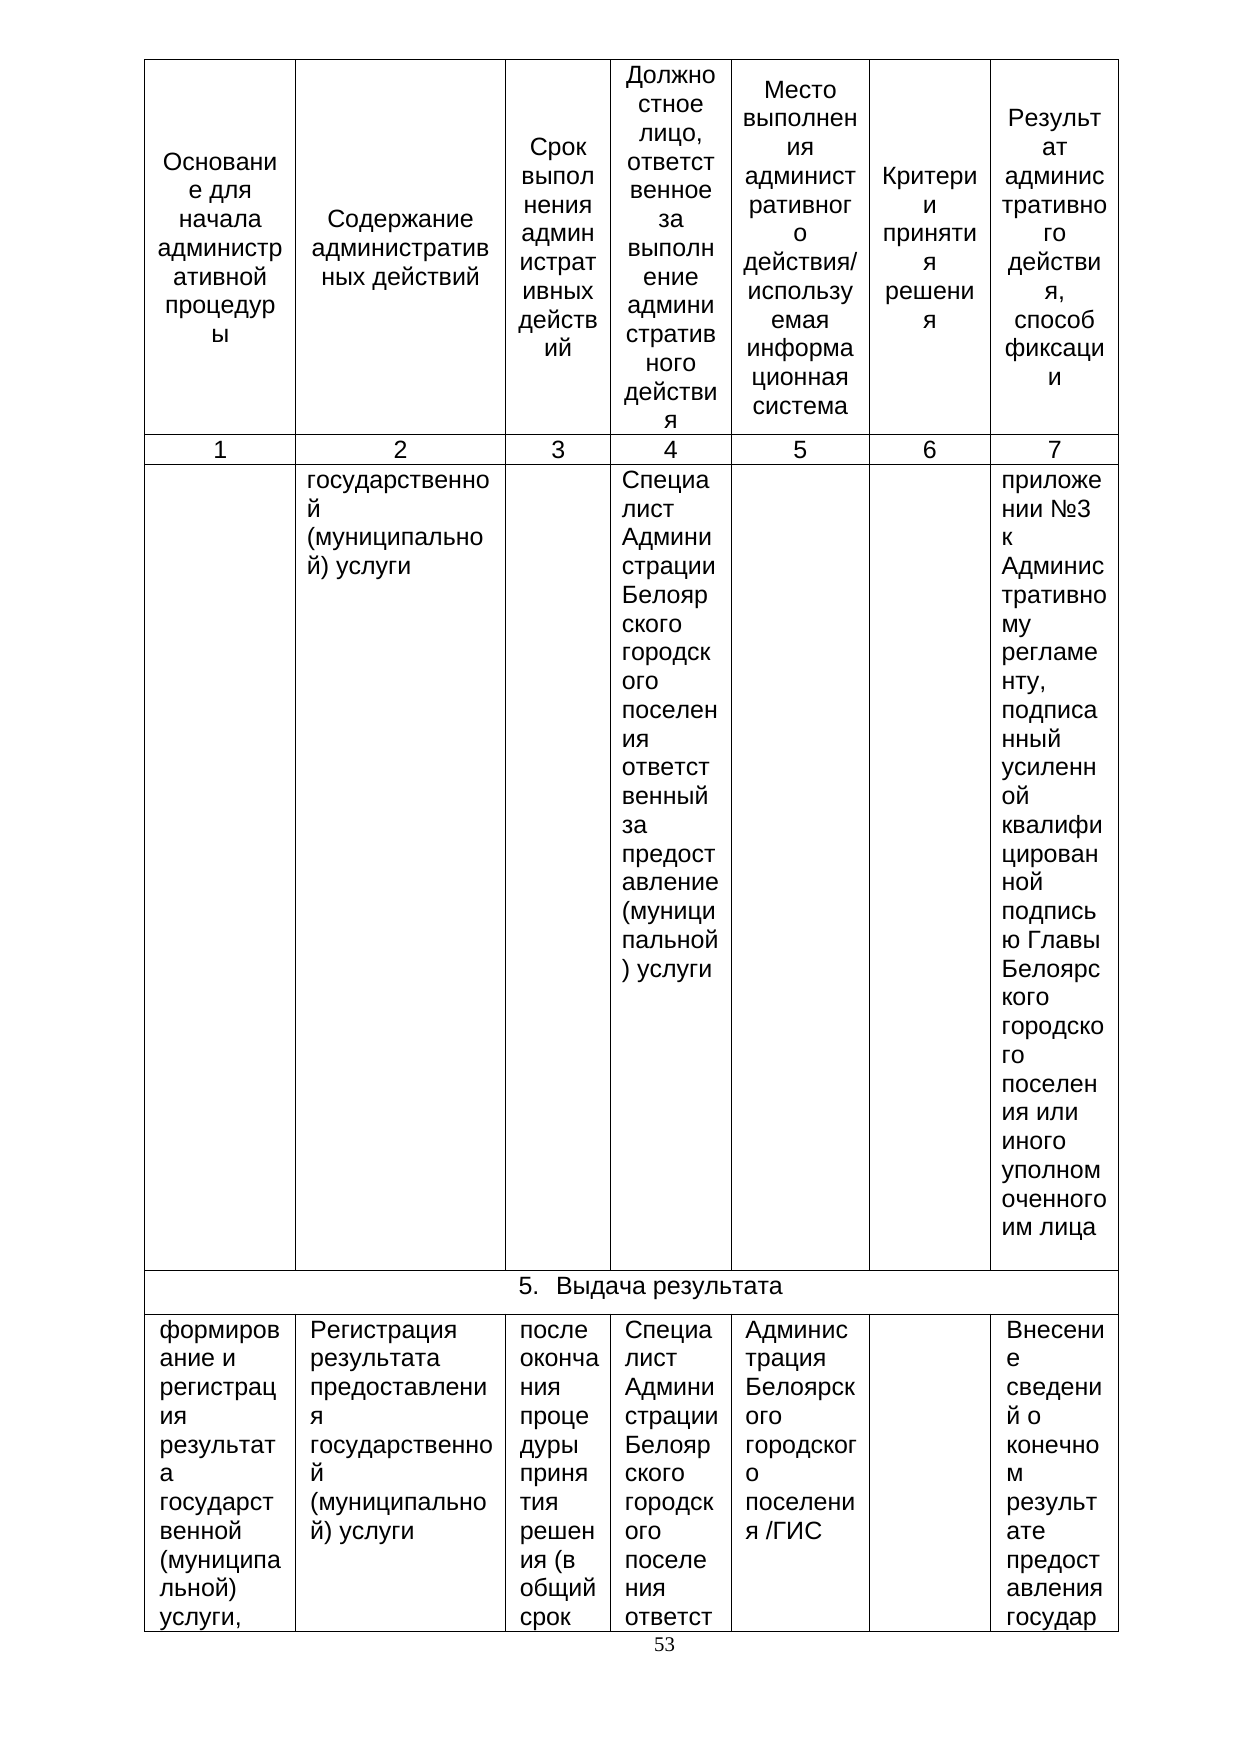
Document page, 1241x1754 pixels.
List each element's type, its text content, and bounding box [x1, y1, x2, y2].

table_cell Регистрация результата предоставления государственной (муниципальной) услуги [296, 1315, 505, 1631]
table_cell 3 [506, 435, 610, 464]
table_header Должностное лицо, ответственное за выполнение административного действия [611, 60, 731, 434]
table_cell [870, 1315, 990, 1631]
table_cell Формирование решения об отказе в предоставлении государственной (муниципальной) услуги [296, 465, 505, 1270]
table_cell 6 [870, 435, 990, 464]
table_cell 4 [611, 435, 731, 464]
table_header Место выполнения административного действия/ используемая информационная система [732, 60, 869, 434]
table_cell Специалист Администрации Белоярского городского поселения ответственный за предоставление (муниципальной) услуги [611, 1315, 731, 1631]
table_cell 7 [991, 435, 1118, 464]
table_cell 5 [732, 435, 869, 464]
table_cell Выдача результата [145, 1271, 1118, 1313]
table_cell 2 [296, 435, 505, 464]
table_cell 1 [145, 435, 295, 464]
table_cell после окончания процедуры принятия решения (в общий срок предоставления государственной (муниципальной) услуги не включается) [506, 1315, 610, 1631]
table_cell Внесение сведений о конечном результате предоставления государственной (муниципальной) услуги [991, 1315, 1118, 1631]
table_header Срок выполнения административных действий [506, 60, 610, 434]
table_header Содержание административных действий [296, 60, 505, 434]
table_header Основание для начала административной процедуры [145, 60, 295, 434]
table_header Результат административного действия, способ фиксации [991, 60, 1118, 434]
table_cell Администрация Белоярского городского поселения /ГИС [732, 1315, 869, 1631]
table_header Критерии принятия решения [870, 60, 990, 434]
